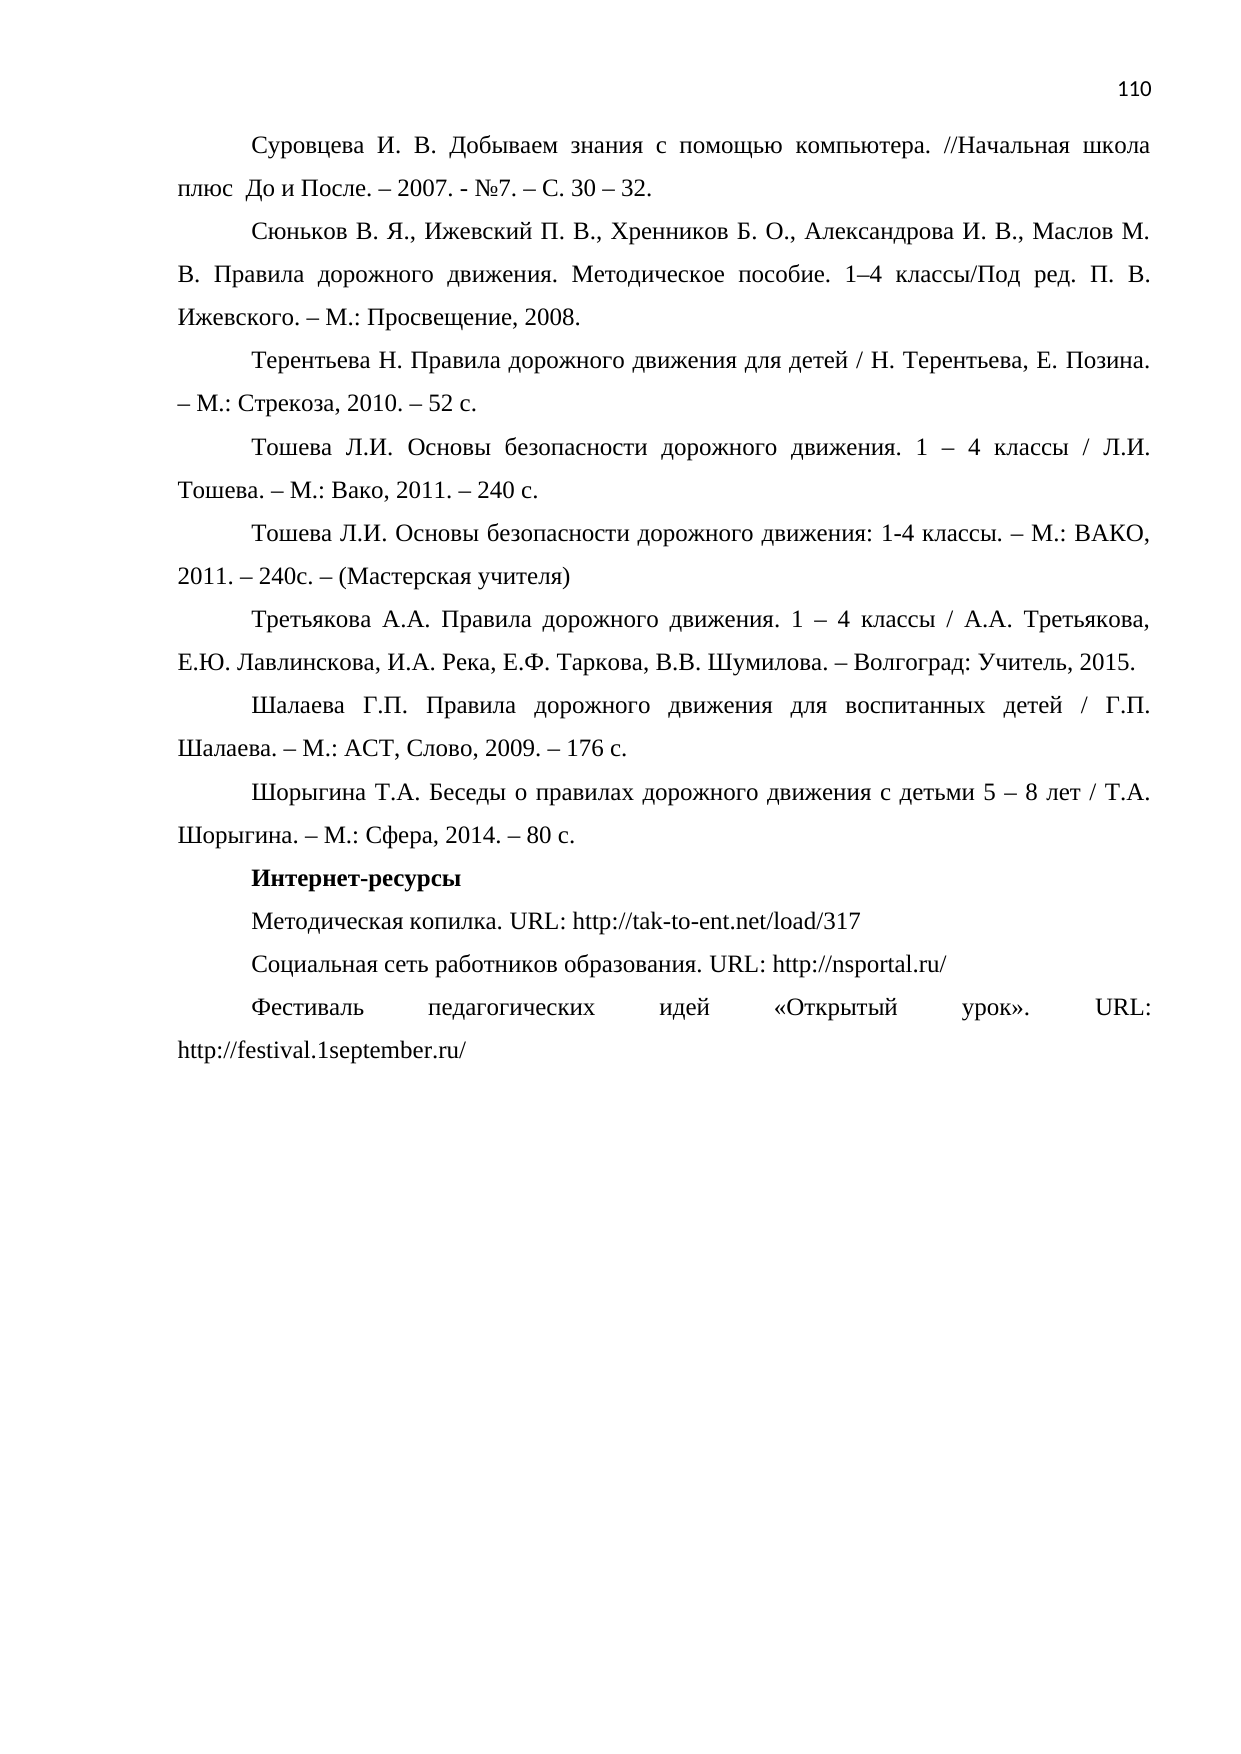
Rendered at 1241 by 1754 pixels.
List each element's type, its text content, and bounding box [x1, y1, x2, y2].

text Суровцева И. В. Добываем знания с помощью компьютера. //Начальная школа плюс До и После. – 2007. - №7. – С. 30 – 32. [177, 130, 1152, 202]
text Шалаева Г.П. Правила дорожного движения для воспитанных детей / Г.П. Шалаева. – М.: АСТ, Слово, 2009. – 176 с. [177, 690, 1152, 762]
text Фестиваль педагогических идей «Открытый урок». URL: http://festival.1september.ru/ [177, 992, 1152, 1064]
text Тошева Л.И. Основы безопасности дорожного движения. 1 – 4 классы / Л.И. Тошева. – М.: Вако, 2011. – 240 с. [177, 432, 1152, 503]
text Методическая копилка. URL: http://tak-to-ent.net/load/317 [177, 906, 1152, 935]
text Социальная сеть работников образования. URL: http://nsportal.ru/ [177, 949, 1152, 978]
text Тошева Л.И. Основы безопасности дорожного движения: 1-4 классы. – М.: ВАКО, 2011. – 240с. – (Мастерская учителя) [177, 518, 1152, 590]
text Интернет-ресурсы [177, 863, 1152, 892]
text Третьякова А.А. Правила дорожного движения. 1 – 4 классы / А.А. Третьякова, Е.Ю. Лавлинскова, И.А. Река, Е.Ф. Таркова, В.В. Шумилова. – Волгоград: Учитель, 2015. [177, 604, 1152, 676]
text Шорыгина Т.А. Беседы о правилах дорожного движения с детьми 5 – 8 лет / Т.А. Шорыгина. – М.: Сфера, 2014. – 80 с. [177, 777, 1152, 848]
text Сюньков В. Я., Ижевский П. В., Хренников Б. О., Александрова И. В., Маслов М. В. Правила дорожного движения. Методическое пособие. 1–4 классы/Под ред. П. В. Ижевского. – М.: Просвещение, 2008. [177, 216, 1152, 331]
text Терентьева Н. Правила дорожного движения для детей / Н. Терентьева, Е. Позина. – М.: Стрекоза, 2010. – 52 с. [177, 345, 1152, 417]
